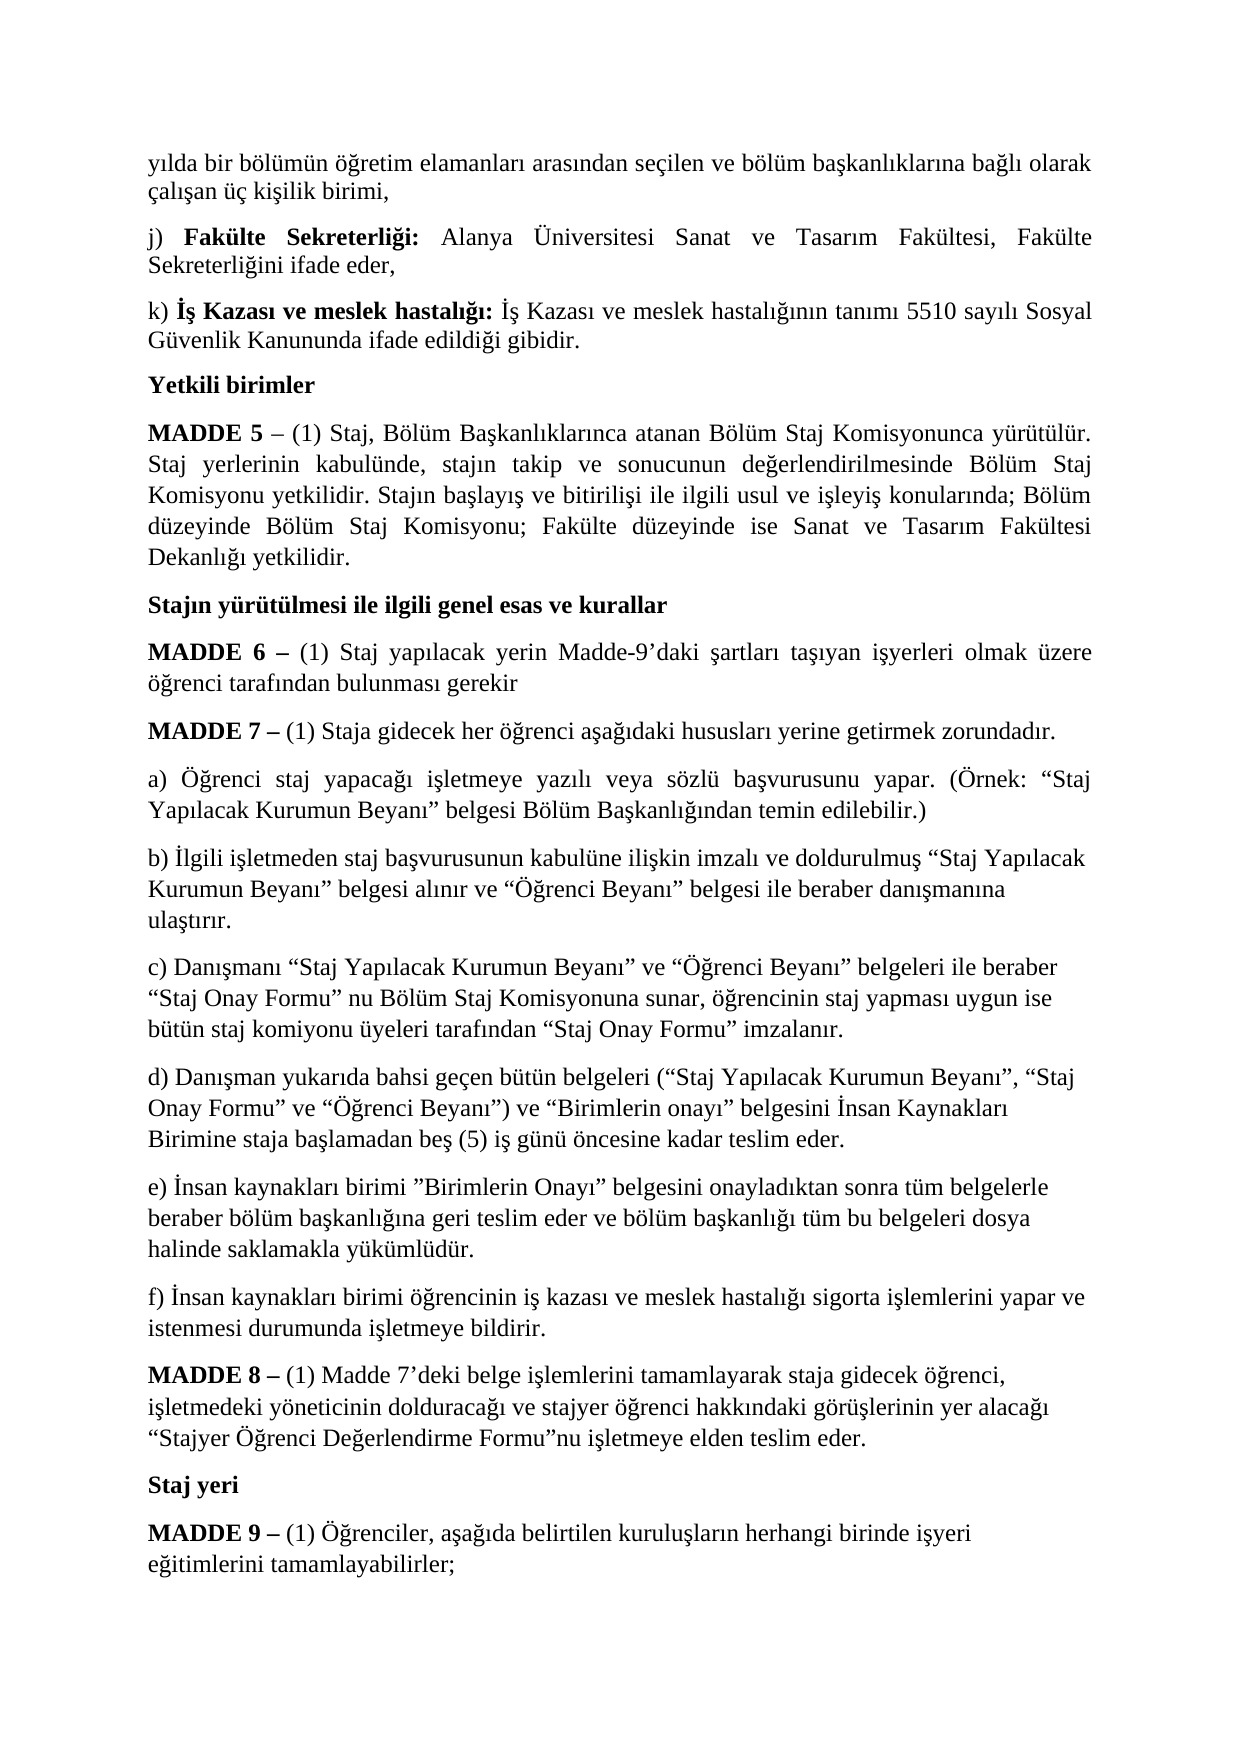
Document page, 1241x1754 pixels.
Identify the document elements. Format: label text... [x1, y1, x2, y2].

text MADDE 8 – (1) Madde 7’deki belge işlemlerini tamamlayarak staja gidecek öğrenci, işletmedeki yöneticinin dolduracağı ve stajyer öğrenci hakkındaki görüşlerinin yer alacağı “Stajyer Öğrenci Değerlendirme Formu”nu işletmeye elden teslim eder. [148, 1361, 1093, 1451]
text c) Danışmanı “Staj Yapılacak Kurumun Beyanı” ve “Öğrenci Beyanı” belgeleri ile beraber “Staj Onay Formu” nu Bölüm Staj Komisyonuna sunar, öğrencinin staj yapması uygun ise bütün staj komiyonu üyeleri tarafından “Staj Onay Formu” imzalanır. [148, 952, 1093, 1043]
text Stajın yürütülmesi ile ilgili genel esas ve kurallar [148, 590, 1093, 618]
text MADDE 7 – (1) Staja gidecek her öğrenci aşağıdaki hususları yerine getirmek zorundadır. [148, 716, 1093, 745]
text j) Fakülte Sekreterliği: Alanya Üniversitesi Sanat ve Tasarım Fakültesi, Fakülte Sekreterliğini ifade eder, [148, 222, 1093, 279]
text a) Öğrenci staj yapacağı işletmeye yazılı veya sözlü başvurusunu yapar. (Örnek: “Staj Yapılacak Kurumun Beyanı” belgesi Bölüm Başkanlığından temin edilebilir.) [148, 764, 1093, 824]
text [148, 148, 1093, 205]
text MADDE 9 – (1) Öğrenciler, aşağıda belirtilen kuruluşların herhangi birinde işyeri eğitimlerini tamamlayabilirler; [148, 1518, 1093, 1578]
text b) İlgili işletmeden staj başvurusunun kabulüne ilişkin imzalı ve doldurulmuş “Staj Yapılacak Kurumun Beyanı” belgesi alınır ve “Öğrenci Beyanı” belgesi ile beraber danışmanına ulaştırır. [148, 843, 1093, 933]
text Yetkili birimler [148, 370, 1093, 399]
text Staj yeri [148, 1470, 1093, 1499]
text k) İş Kazası ve meslek hastalığı: İş Kazası ve meslek hastalığının tanımı 5510 sayılı Sosyal Güvenlik Kanununda ifade edildiği gibidir. [148, 296, 1093, 353]
text e) İnsan kaynakları birimi ”Birimlerin Onayı” belgesini onayladıktan sonra tüm belgelerle beraber bölüm başkanlığına geri teslim eder ve bölüm başkanlığı tüm bu belgeleri dosya halinde saklamakla yükümlüdür. [148, 1172, 1093, 1263]
text d) Danışman yukarıda bahsi geçen bütün belgeleri (“Staj Yapılacak Kurumun Beyanı”, “Staj Onay Formu” ve “Öğrenci Beyanı”) ve “Birimlerin onayı” belgesini İnsan Kaynakları Birimine staja başlamadan beş (5) iş günü öncesine kadar teslim eder. [148, 1062, 1093, 1153]
text MADDE 6 – (1) Staj yapılacak yerin Madde-9’daki şartları taşıyan işyerleri olmak üzere öğrenci tarafından bulunması gerekir [148, 637, 1093, 697]
text f) İnsan kaynakları birimi öğrencinin iş kazası ve meslek hastalığı sigorta işlemlerini yapar ve istenmesi durumunda işletmeye bildirir. [148, 1282, 1093, 1342]
text MADDE 5 – (1) Staj, Bölüm Başkanlıklarınca atanan Bölüm Staj Komisyonunca yürütülür. Staj yerlerinin kabulünde, stajın takip ve sonucunun değerlendirilmesinde Bölüm Staj Komisyonu yetkilidir. Stajın başlayış ve bitirilişi ile ilgili usul ve işleyiş konularında; Bölüm düzeyinde Bölüm Staj Komisyonu; Fakülte düzeyinde ise Sanat ve Tasarım Fakültesi Dekanlığı yetkilidir. [148, 418, 1093, 571]
